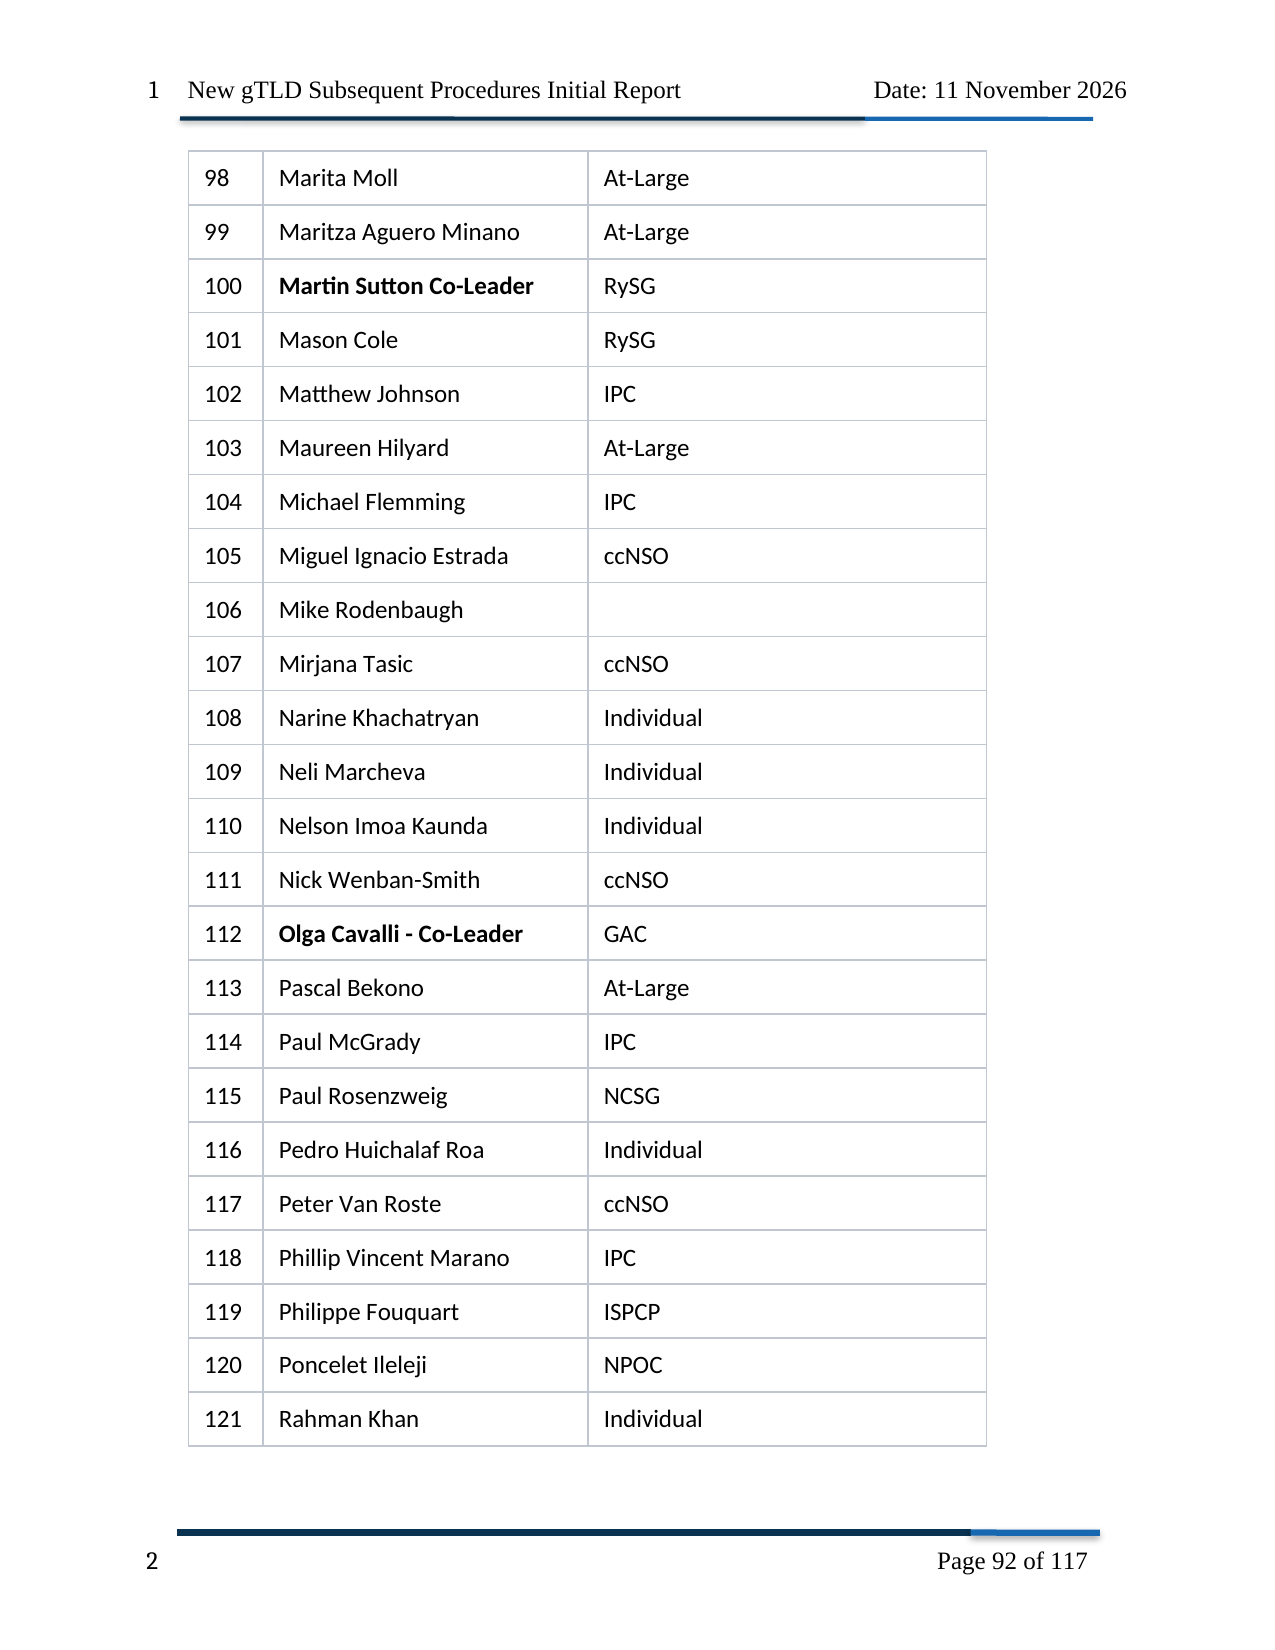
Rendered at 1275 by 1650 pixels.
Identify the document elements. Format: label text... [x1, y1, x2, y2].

table_cell 105 [189, 529, 262, 582]
table_cell Poncelet Ileleji [264, 1339, 587, 1391]
table_cell ISPCP [589, 1285, 986, 1337]
table_cell 102 [189, 367, 262, 420]
table_cell Mirjana Tasic [264, 637, 587, 689]
table_cell 117 [189, 1177, 262, 1229]
table_cell Individual [589, 1123, 986, 1175]
table_cell 116 [189, 1123, 262, 1175]
table_cell Phillip Vincent Marano [264, 1231, 587, 1283]
table_cell IPC [589, 475, 986, 528]
table_cell At-Large [589, 206, 986, 258]
table_cell Pedro Huichalaf Roa [264, 1123, 587, 1175]
table_cell 104 [189, 475, 262, 528]
table_cell Mike Rodenbaugh [264, 583, 587, 636]
table_cell 119 [189, 1285, 262, 1337]
table_cell Mason Cole [264, 313, 587, 366]
table_cell NPOC [589, 1339, 986, 1391]
table_cell ccNSO [589, 1177, 986, 1229]
table_cell GAC [589, 907, 986, 959]
table_cell Pascal Bekono [264, 961, 587, 1013]
table_cell IPC [589, 1231, 986, 1283]
table_cell Paul Rosenzweig [264, 1069, 587, 1121]
table_cell Maureen Hilyard [264, 421, 587, 474]
table_cell 101 [189, 313, 262, 366]
table_cell 110 [189, 799, 262, 851]
table_cell [589, 583, 986, 636]
table_cell Nick Wenban-Smith [264, 853, 587, 905]
table_cell 109 [189, 745, 262, 797]
table_cell ccNSO [589, 637, 986, 689]
table_cell 98 [189, 152, 262, 204]
table_cell Olga Cavalli - Co-Leader [264, 907, 587, 959]
table_cell RySG [589, 260, 986, 312]
table_cell 107 [189, 637, 262, 689]
table_cell 100 [189, 260, 262, 312]
table_cell Philippe Fouquart [264, 1285, 587, 1337]
table_cell ccNSO [589, 853, 986, 905]
table_cell 103 [189, 421, 262, 474]
table_cell 113 [189, 961, 262, 1013]
table_cell At-Large [589, 152, 986, 204]
table_cell Rahman Khan [264, 1393, 587, 1445]
table_cell 106 [189, 583, 262, 636]
table_cell RySG [589, 313, 986, 366]
table_cell Individual [589, 691, 986, 743]
table_cell Paul McGrady [264, 1015, 587, 1067]
table_cell 108 [189, 691, 262, 743]
table_cell ccNSO [589, 529, 986, 582]
table_cell Matthew Johnson [264, 367, 587, 420]
table_cell 121 [189, 1393, 262, 1445]
table_cell 112 [189, 907, 262, 959]
table_cell 111 [189, 853, 262, 905]
table_cell Individual [589, 799, 986, 851]
table_cell Martin Sutton Co-Leader [264, 260, 587, 312]
table_cell Michael Flemming [264, 475, 587, 528]
table_cell 115 [189, 1069, 262, 1121]
table_cell Individual [589, 745, 986, 797]
table_cell Peter Van Roste [264, 1177, 587, 1229]
table_cell Neli Marcheva [264, 745, 587, 797]
table_cell 118 [189, 1231, 262, 1283]
table_cell Miguel Ignacio Estrada [264, 529, 587, 582]
table_cell Maritza Aguero Minano [264, 206, 587, 258]
table_cell 114 [189, 1015, 262, 1067]
table_cell Narine Khachatryan [264, 691, 587, 743]
table_cell IPC [589, 1015, 986, 1067]
table_cell At-Large [589, 961, 986, 1013]
table_cell Individual [589, 1393, 986, 1445]
table_cell NCSG [589, 1069, 986, 1121]
table_cell Marita Moll [264, 152, 587, 204]
table_cell 120 [189, 1339, 262, 1391]
table_cell IPC [589, 367, 986, 420]
table_cell At-Large [589, 421, 986, 474]
table_cell 99 [189, 206, 262, 258]
table_cell Nelson Imoa Kaunda [264, 799, 587, 851]
